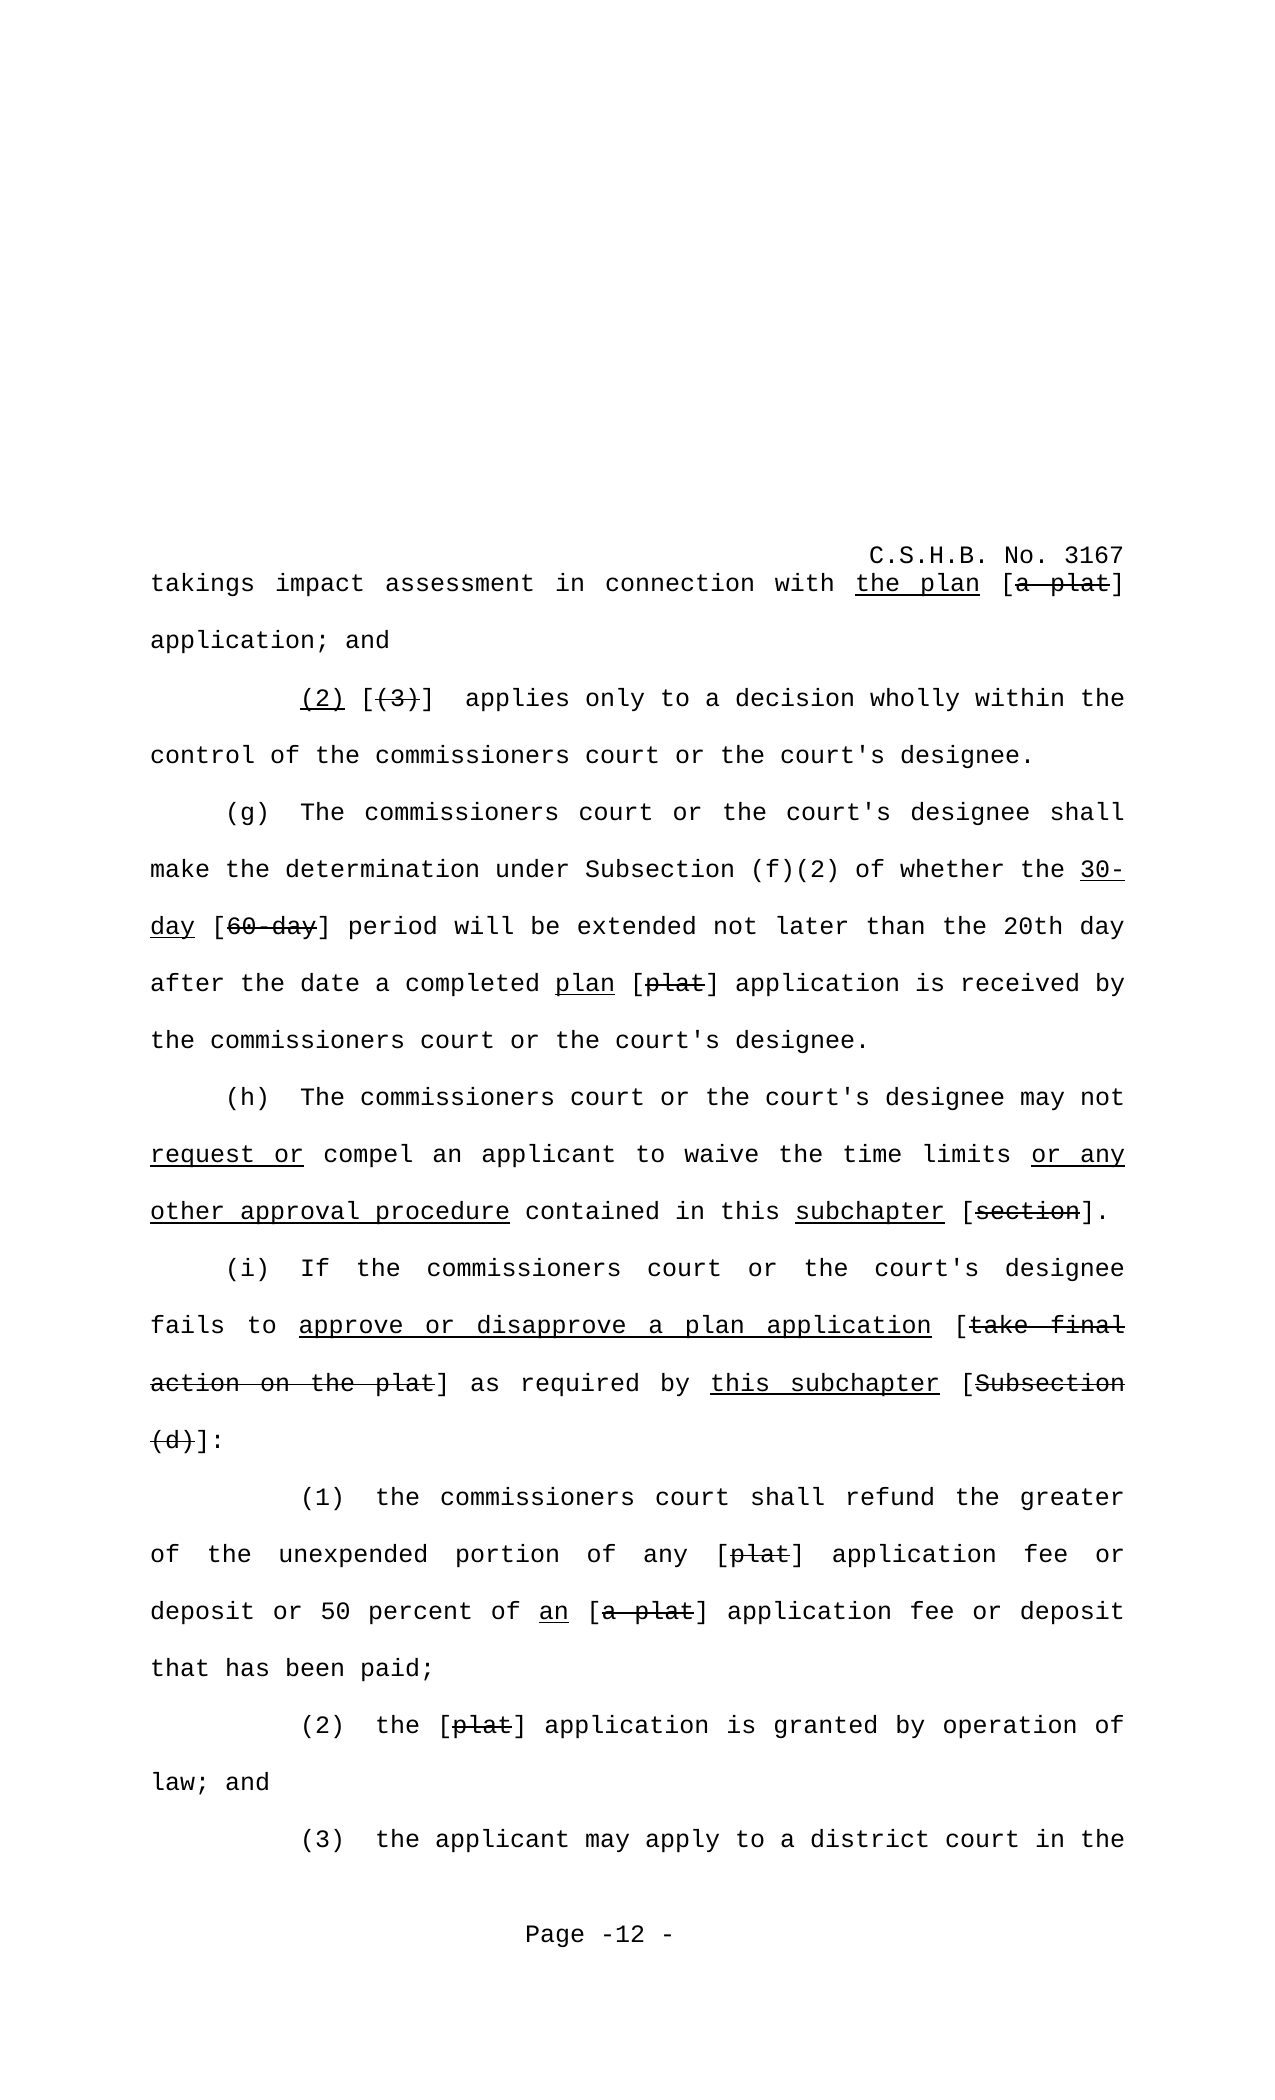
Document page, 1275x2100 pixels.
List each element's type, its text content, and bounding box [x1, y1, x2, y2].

text (2) [(3)] applies only to a decision wholly within the control of the commissioners court or the court's designee. [150, 685, 1125, 771]
text (1) the commissioners court shall refund the greater of the unexpended portion of any [plat] application fee or deposit or 50 percent of an [a plat] application fee or deposit that has been paid; [150, 1484, 1125, 1684]
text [150, 1827, 1125, 1855]
text (i) If the commissioners court or the court's designee fails to approve or disapprove a plan application [take final action on the plat] as required by this subchapter [Subsection (d)]: [150, 1256, 1125, 1456]
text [150, 571, 1125, 656]
text (h) The commissioners court or the court's designee may not request or compel an applicant to waive the time limits or any other approval procedure contained in this subchapter [section]. [150, 1084, 1125, 1227]
text (2) the [plat] application is granted by operation of law; and [150, 1712, 1125, 1798]
text (g) The commissioners court or the court's designee shall make the determination under Subsection (f)(2) of whether the 30-day [60-day] period will be extended not later than the 20th day after the date a completed plan [plat] application is received by the commissioners court or the court's designee. [150, 799, 1125, 1056]
